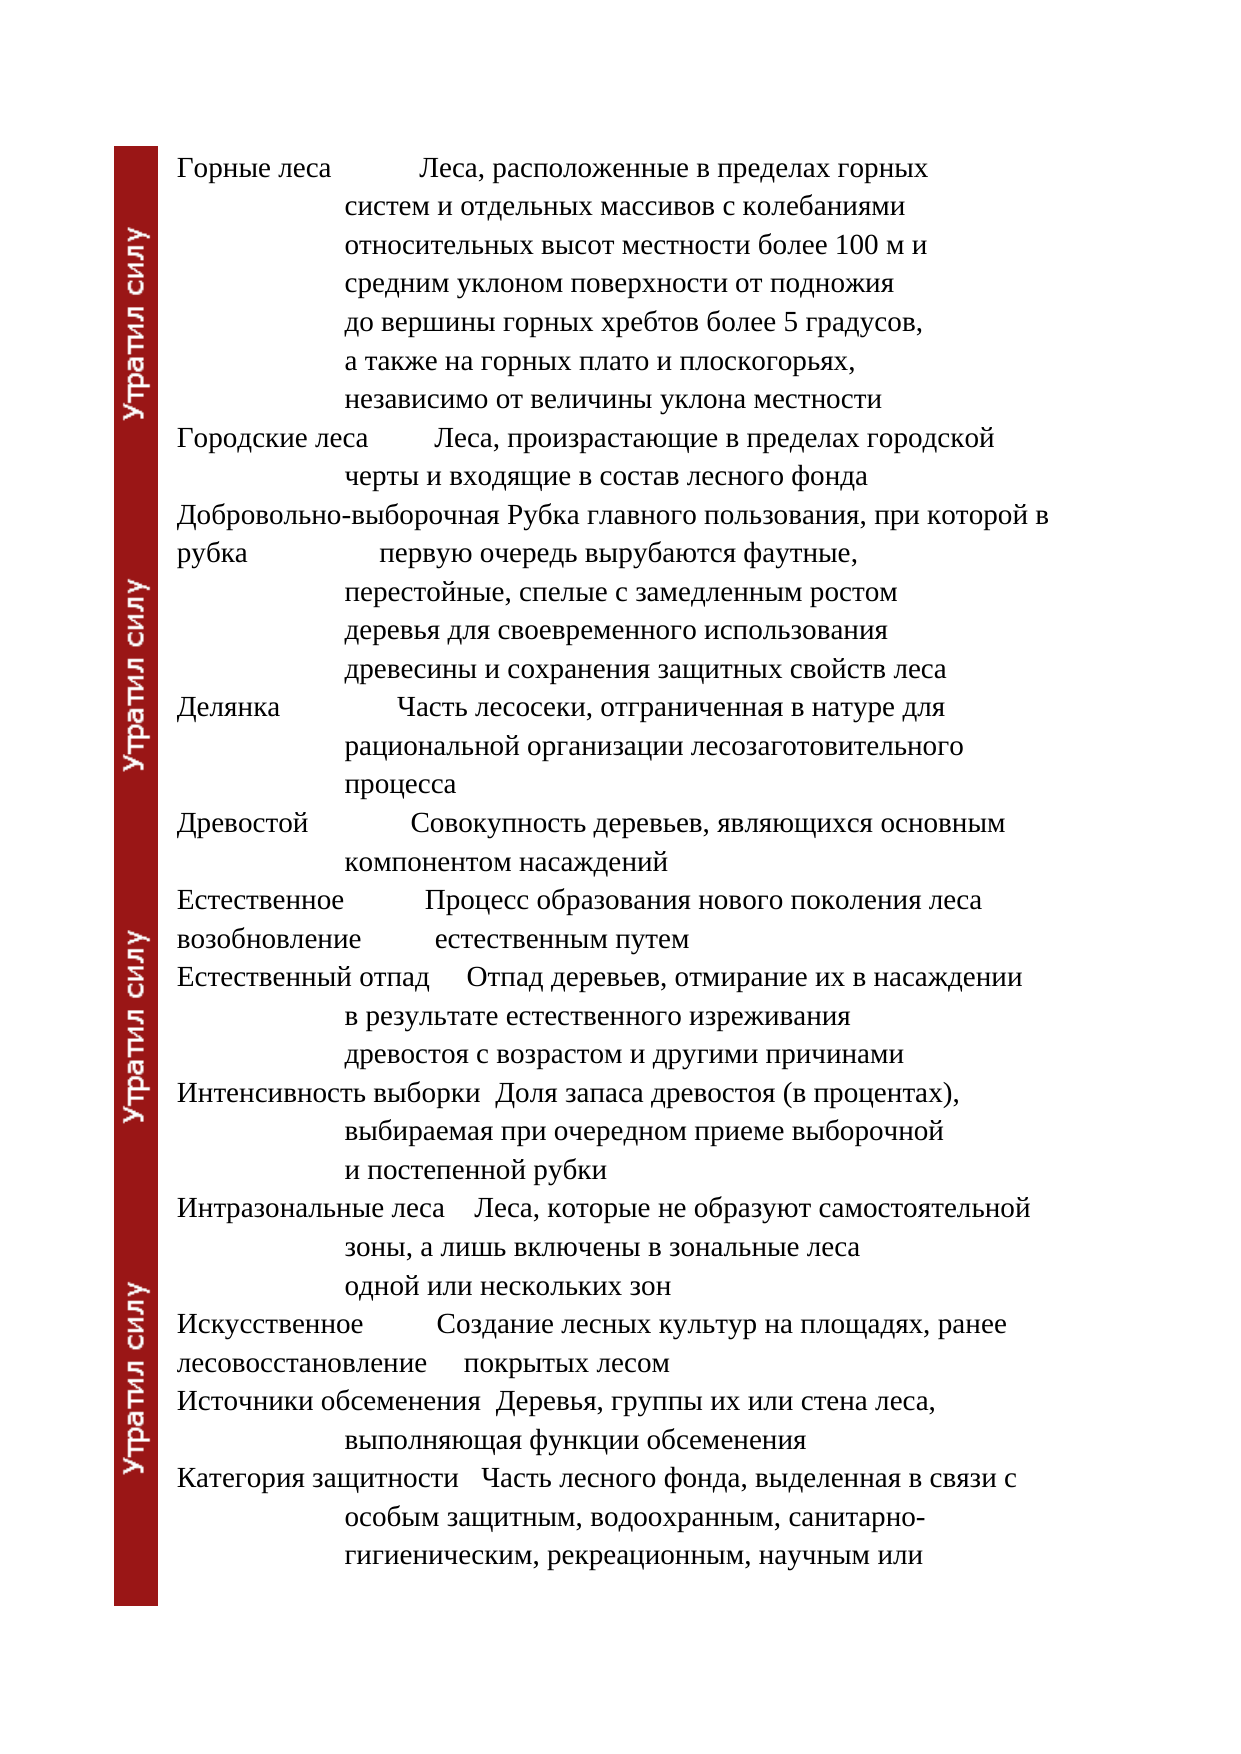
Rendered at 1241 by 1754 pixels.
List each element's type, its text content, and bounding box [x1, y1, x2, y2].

text Естественное Процесс образования нового поколения леса [112, 882, 1128, 916]
picture [114, 1070, 158, 1075]
text выполняющая функции обсеменения [112, 1422, 1128, 1455]
text процесса [112, 767, 1128, 800]
text одной или нескольких зон [112, 1268, 1128, 1301]
text а также на горных плато и плоскогорьях, [112, 343, 1128, 376]
text Древостой Совокупность деревьев, являющихся основным [112, 805, 1128, 839]
text гигиеническим, рекреационным, научным или [112, 1537, 1128, 1571]
picture [114, 222, 158, 227]
text до вершины горных хребтов более 5 градусов, [112, 304, 1128, 338]
picture [114, 800, 158, 805]
text независимо от величины уклона местности [112, 381, 1128, 415]
text Искусственное Создание лесных культур на площадях, ранее [112, 1306, 1128, 1340]
text средним уклоном поверхности от подножия [112, 266, 1128, 299]
picture [114, 415, 158, 420]
picture [114, 1378, 158, 1383]
picture [114, 993, 158, 998]
text и постепенной рубки [112, 1152, 1128, 1186]
text древесины и сохранения защитных свойств леса [112, 651, 1128, 684]
picture [114, 1417, 158, 1422]
text древостоя с возрастом и другими причинами [112, 1036, 1128, 1070]
picture [114, 1108, 158, 1113]
text возобновление естественным путем [112, 921, 1128, 954]
picture [114, 839, 158, 844]
picture [114, 723, 158, 728]
picture [114, 1494, 158, 1499]
picture [114, 183, 158, 188]
picture [114, 1340, 158, 1345]
text особым защитным, водоохранным, санитарно- [112, 1499, 1128, 1532]
picture [114, 762, 158, 767]
text относительных высот местности более 100 м и [112, 227, 1128, 261]
text деревья для своевременного использования [112, 612, 1128, 646]
picture [114, 1224, 158, 1229]
picture [114, 299, 158, 304]
text рациональной организации лесозаготовительного [112, 728, 1128, 762]
picture [114, 530, 158, 535]
text зоны, а лишь включены в зональные леса [112, 1229, 1128, 1263]
picture [114, 1571, 158, 1606]
picture [114, 1455, 158, 1460]
picture [114, 684, 158, 689]
picture [114, 569, 158, 574]
text систем и отдельных массивов с колебаниями [112, 188, 1128, 222]
picture [114, 646, 158, 651]
picture [114, 607, 158, 612]
picture [114, 1186, 158, 1191]
text Категория защитности Часть лесного фонда, выделенная в связи с [112, 1460, 1128, 1494]
text черты и входящие в состав лесного фонда [112, 458, 1128, 492]
picture [114, 954, 158, 959]
picture [114, 1532, 158, 1537]
text компонентом насаждений [112, 844, 1128, 877]
picture [114, 261, 158, 266]
picture [114, 1301, 158, 1306]
picture [114, 1263, 158, 1268]
text Интенсивность выборки Доля запаса древостоя (в процентах), [112, 1075, 1128, 1108]
text Естественный отпад Отпад деревьев, отмирание их в насаждении [112, 959, 1128, 993]
text Делянка Часть лесосеки, отграниченная в натуре для [112, 689, 1128, 723]
picture [114, 916, 158, 921]
picture [114, 492, 158, 497]
picture [114, 338, 158, 343]
text Источники обсеменения Деревья, группы их или стена леса, [112, 1383, 1128, 1417]
picture [114, 146, 158, 150]
picture [114, 1147, 158, 1152]
text в результате естественного изреживания [112, 998, 1128, 1031]
text лесовосстановление покрытых лесом [112, 1345, 1128, 1378]
text Добровольно-выборочная Рубка главного пользования, при которой в [112, 497, 1128, 530]
text Городские леса Леса, произрастающие в пределах городской [112, 420, 1128, 453]
text Горные леса Леса, расположенные в пределах горных [112, 150, 1128, 183]
text выбираемая при очередном приеме выборочной [112, 1113, 1128, 1147]
picture [114, 877, 158, 882]
text Интразональные леса Леса, которые не образуют самостоятельной [112, 1191, 1128, 1224]
picture [114, 453, 158, 458]
picture [114, 1031, 158, 1036]
text перестойные, спелые с замедленным ростом [112, 574, 1128, 607]
picture [114, 376, 158, 381]
text рубка первую очередь вырубаются фаутные, [112, 535, 1128, 569]
